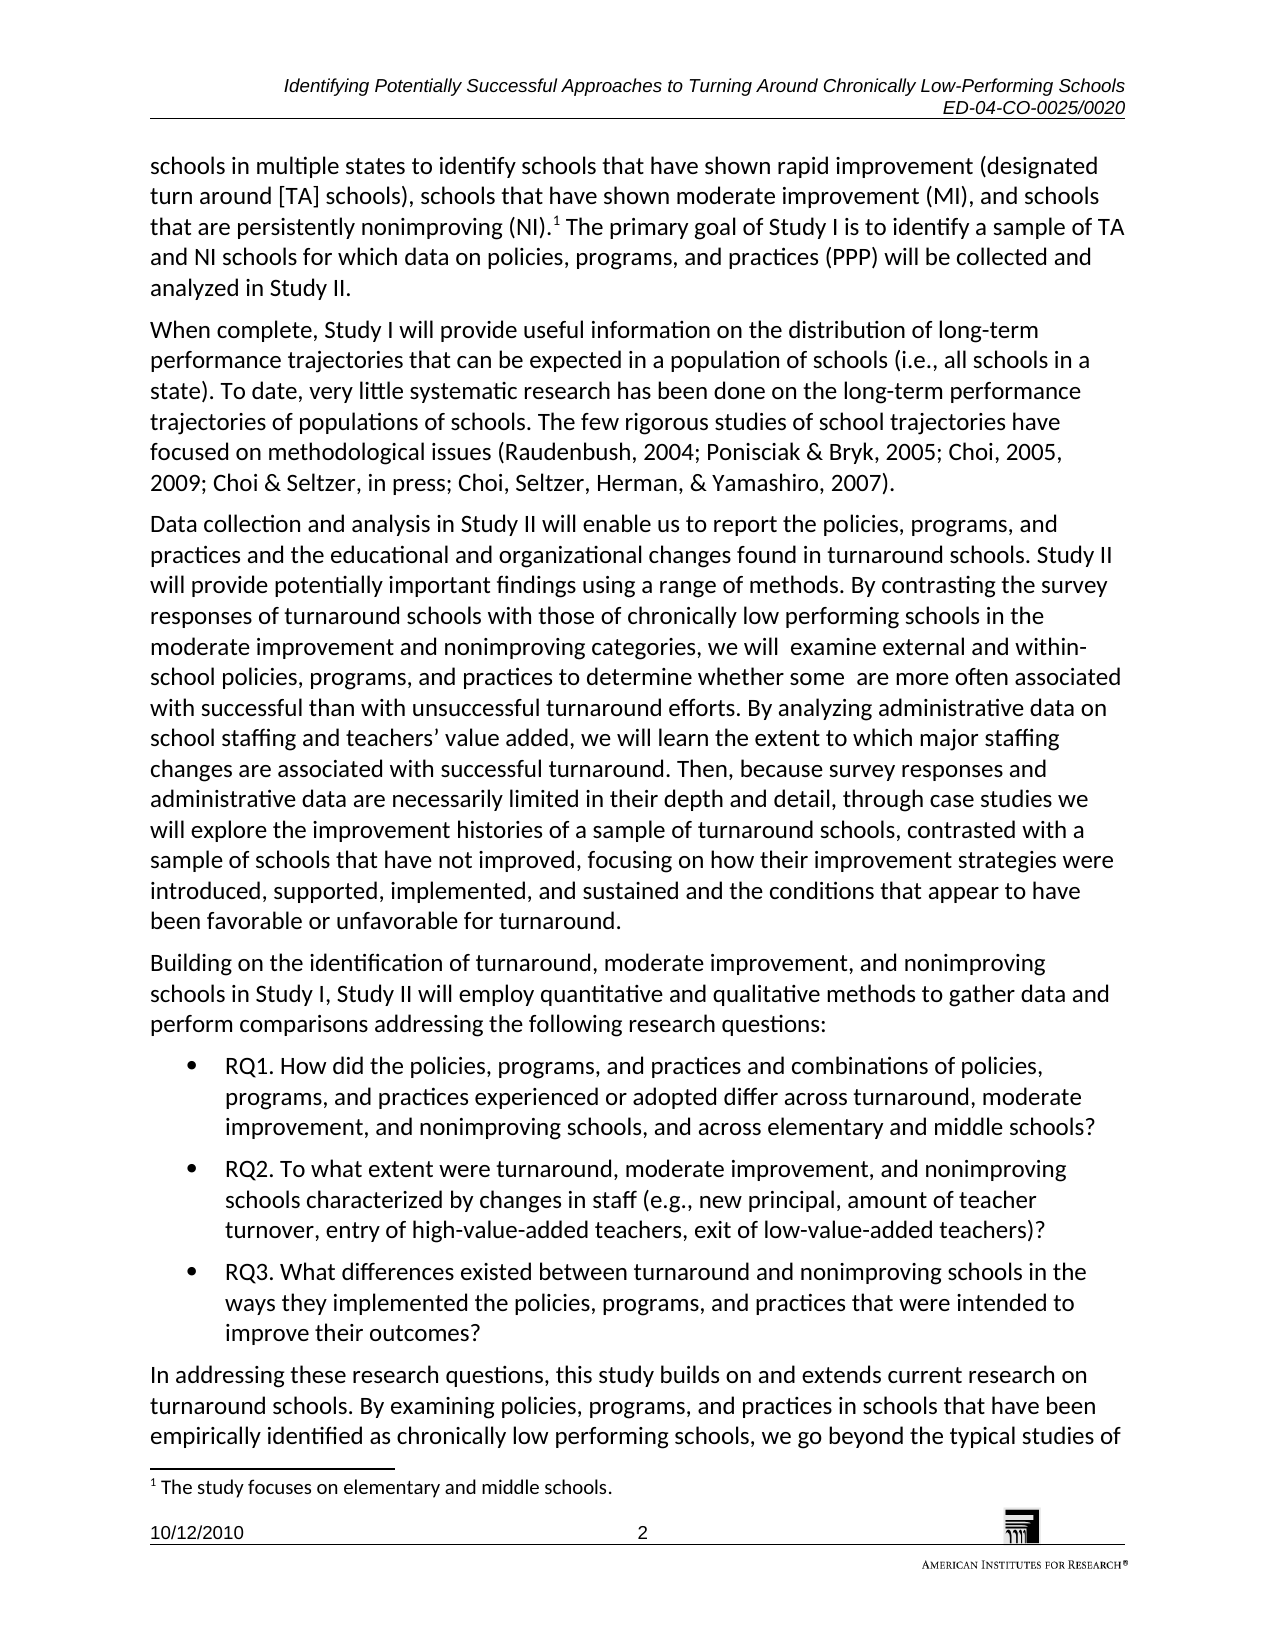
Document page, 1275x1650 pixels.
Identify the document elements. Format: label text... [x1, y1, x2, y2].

list RQ1. How did the policies, programs, and practices and combinations of policies, programs, and practices experienced or adopted differ across turnaround, moderate improvement, and nonimproving schools, and across elementary and middle schools? [187, 1050, 1125, 1142]
text Building on the identification of turnaround, moderate improvement, and nonimproving schools in Study I, Study II will employ quantitative and qualitative methods to gather data and perform comparisons addressing the following research questions: [150, 947, 1125, 1039]
list RQ3. What differences existed between turnaround and nonimproving schools in the ways they implemented the policies, programs, and practices that were intended to improve their outcomes? [187, 1256, 1125, 1348]
list RQ2. To what extent were turnaround, moderate improvement, and nonimproving schools characterized by changes in staff (e.g., new principal, amount of teacher turnover, entry of high-value-added teachers, exit of low-value-added teachers)? [187, 1153, 1125, 1245]
text When complete, Study I will provide useful information on the distribution of long-term performance trajectories that can be expected in a population of schools (i.e., all schools in a state). To date, very little systematic research has been done on the long-term performance trajectories of populations of schools. The few rigorous studies of school trajectories have focused on methodological issues (Raudenbush, 2004; Ponisciak & Bryk, 2005; Choi, 2005, 2009; Choi & Seltzer, in press; Choi, Seltzer, Herman, & Yamashiro, 2007). [150, 314, 1125, 497]
text Data collection and analysis in Study II will enable us to report the policies, programs, and practices and the educational and organizational changes found in turnaround schools. Study II will provide potentially important findings using a range of methods. By contrasting the survey responses of turnaround schools with those of chronically low performing schools in the moderate improvement and nonimproving categories, we will examine external and within-school policies, programs, and practices to determine whether some are more often associated with successful than with unsuccessful turnaround efforts. By analyzing administrative data on school staffing and teachers’ value added, we will learn the extent to which major staffing changes are associated with successful turnaround. Then, because survey responses and administrative data are necessarily limited in their depth and detail, through case studies we will explore the improvement histories of a sample of turnaround schools, contrasted with a sample of schools that have not improved, focusing on how their improvement strategies were introduced, supported, implemented, and sustained and the conditions that appear to have been favorable or unfavorable for turnaround. [150, 509, 1125, 936]
picture [921, 1507, 1132, 1570]
